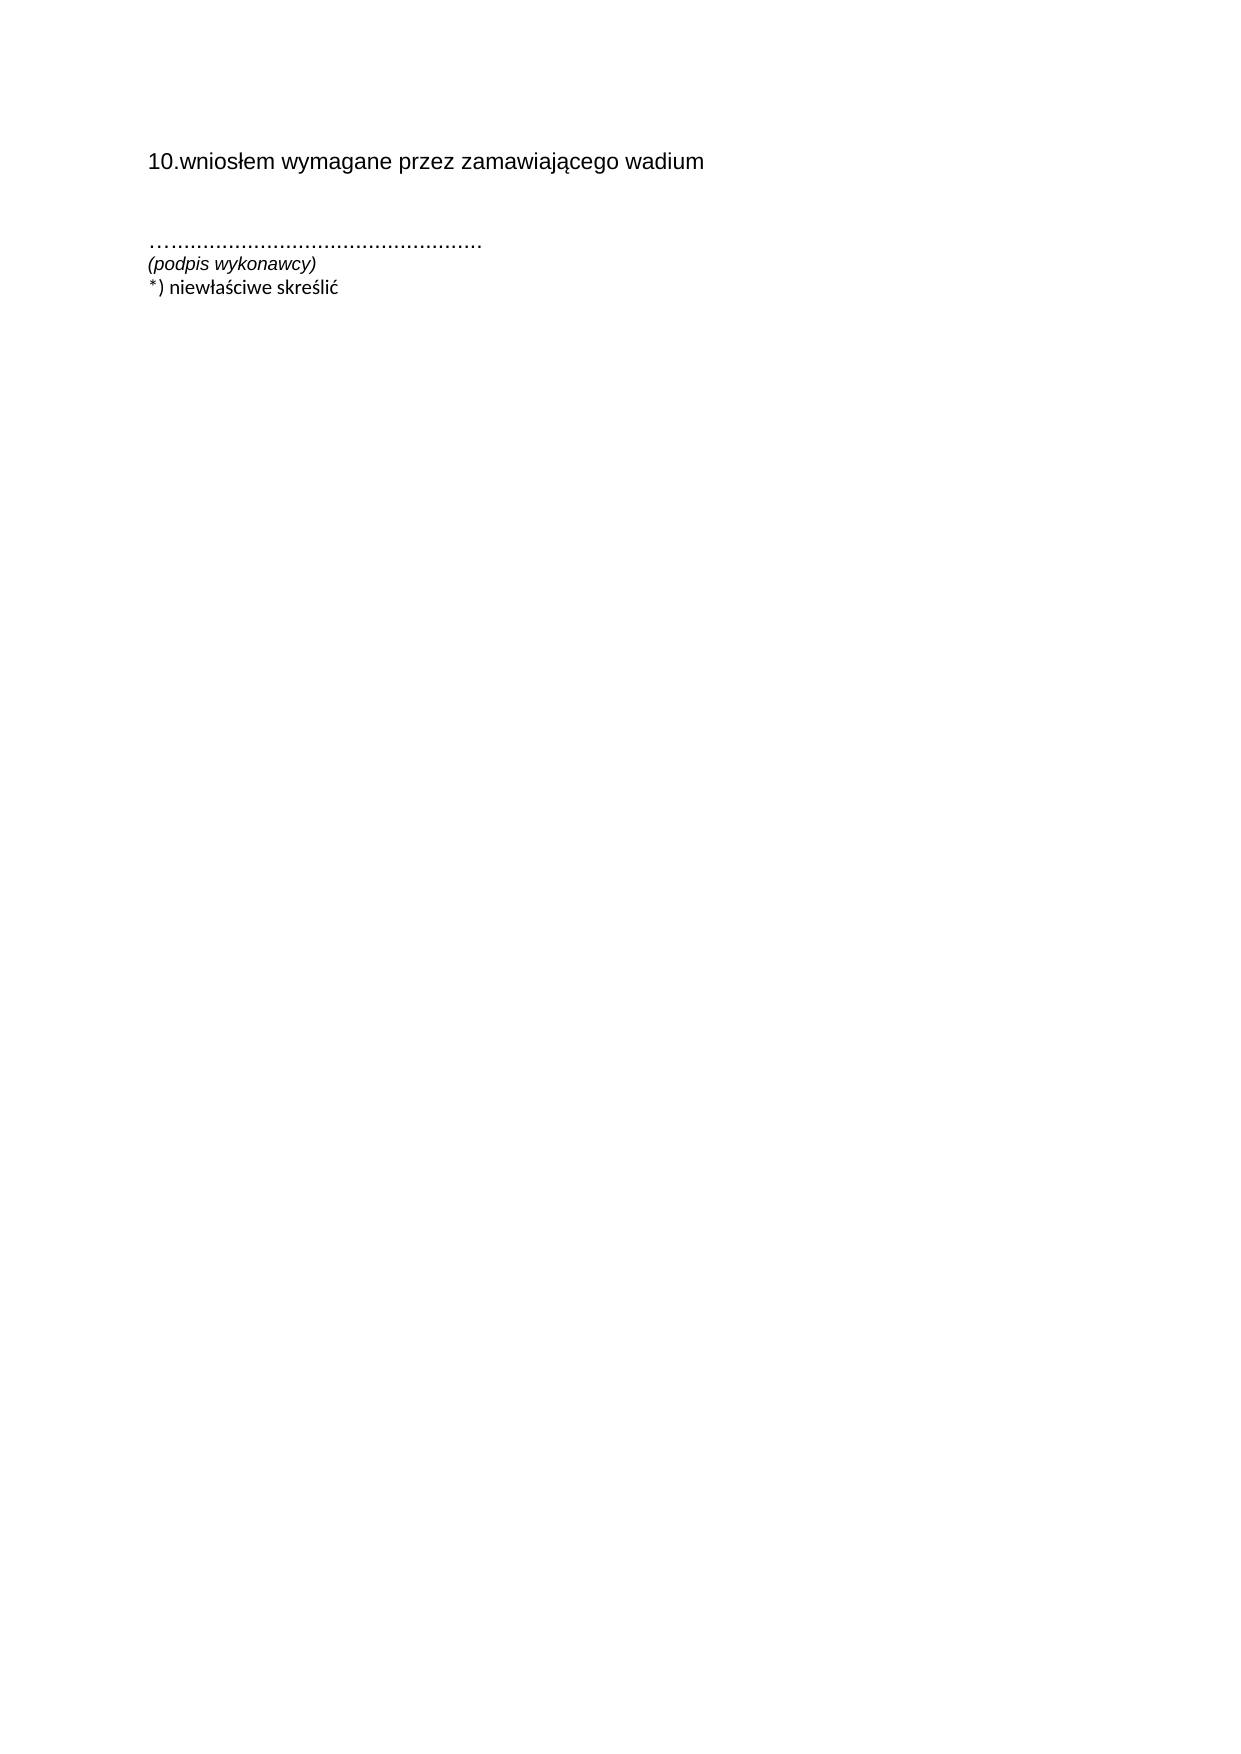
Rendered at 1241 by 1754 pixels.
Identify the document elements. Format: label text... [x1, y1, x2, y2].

text 10.wniosłem wymagane przez zamawiającego wadium [148, 148, 1093, 174]
text (podpis wykonawcy) [148, 253, 1093, 274]
text …................................................. [148, 227, 1093, 253]
text *) niewłaściwe skreślić [148, 274, 1093, 300]
